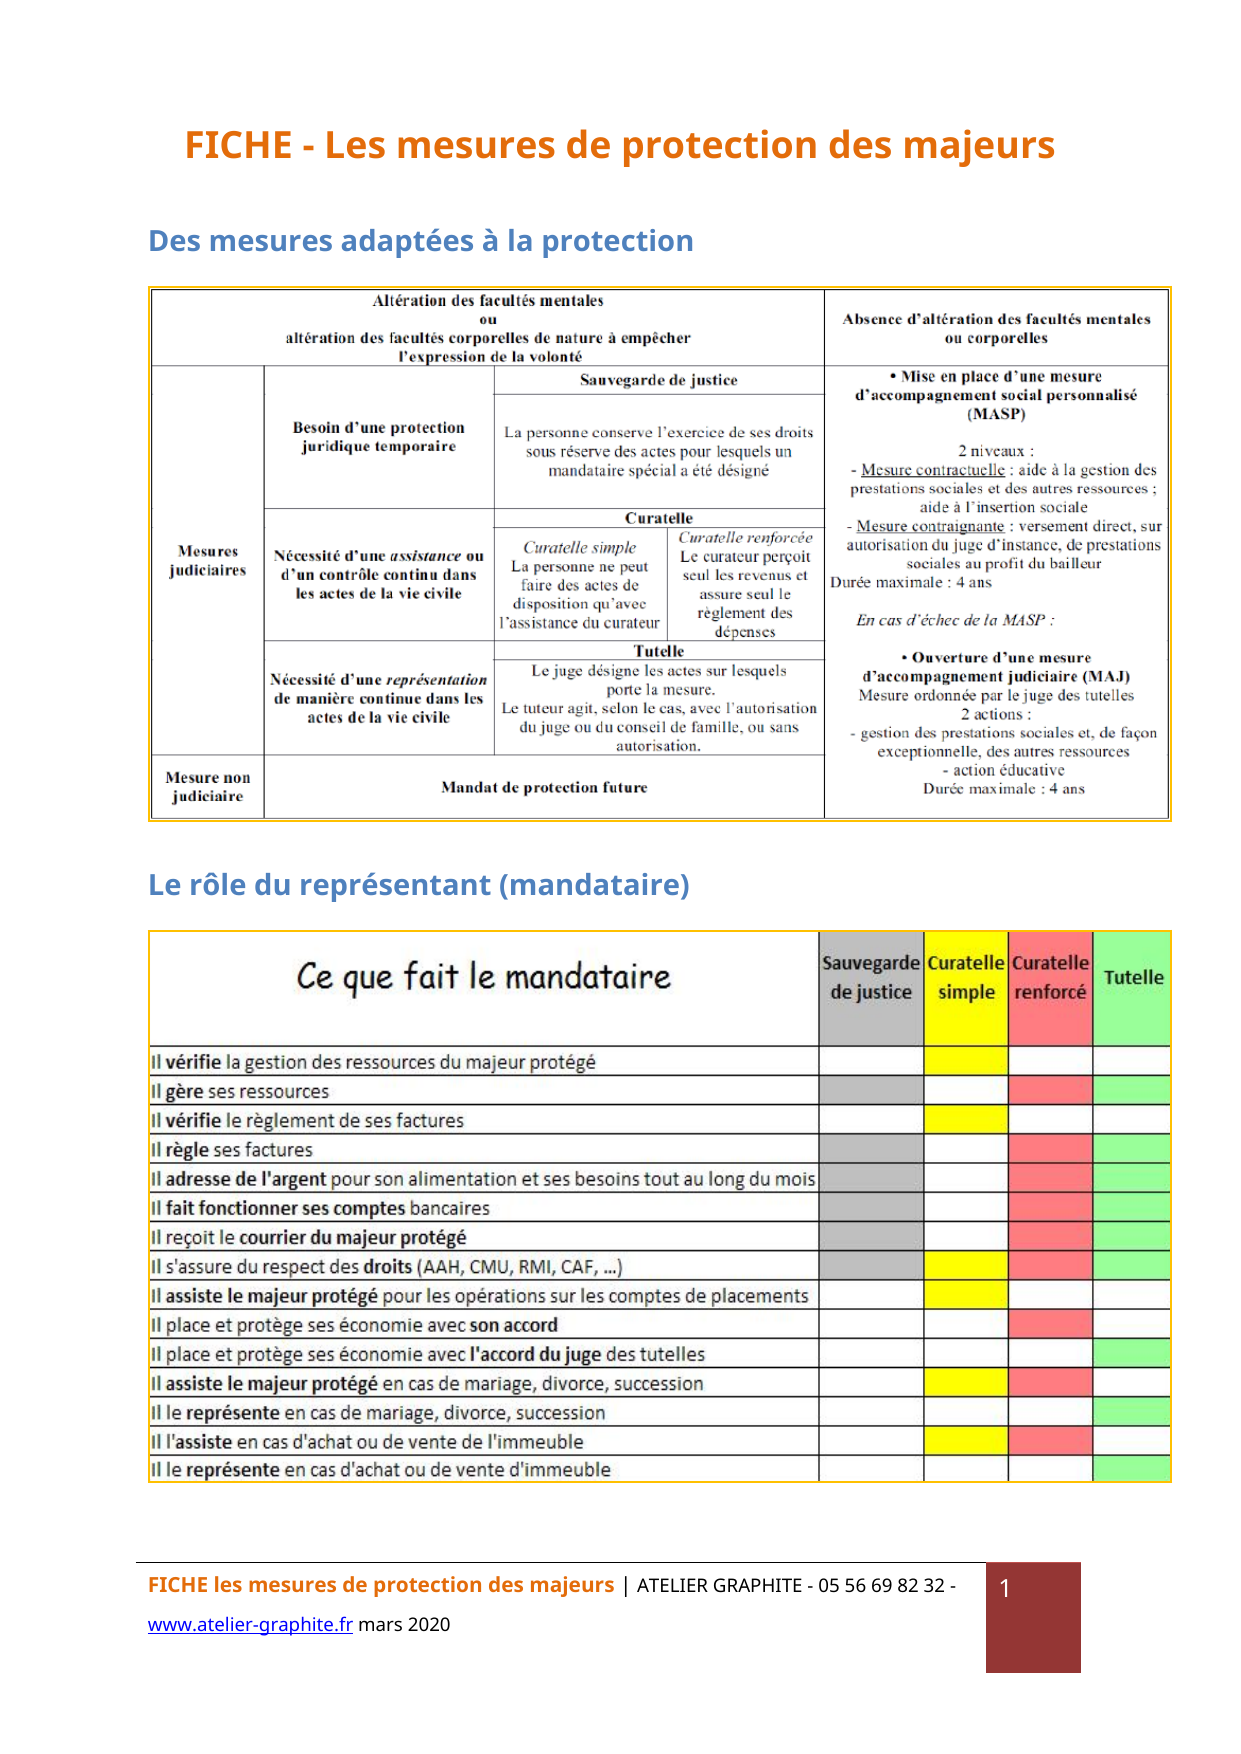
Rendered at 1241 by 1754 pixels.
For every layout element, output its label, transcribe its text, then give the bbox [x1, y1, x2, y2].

picture [150, 932, 1170, 1481]
subtitle Des mesures adaptées à la protection [148, 220, 1093, 259]
picture [150, 288, 1170, 820]
text FICHE - Les mesures de protection des majeurs [148, 118, 1093, 169]
subtitle Le rôle du représentant (mandataire) [148, 864, 1093, 903]
